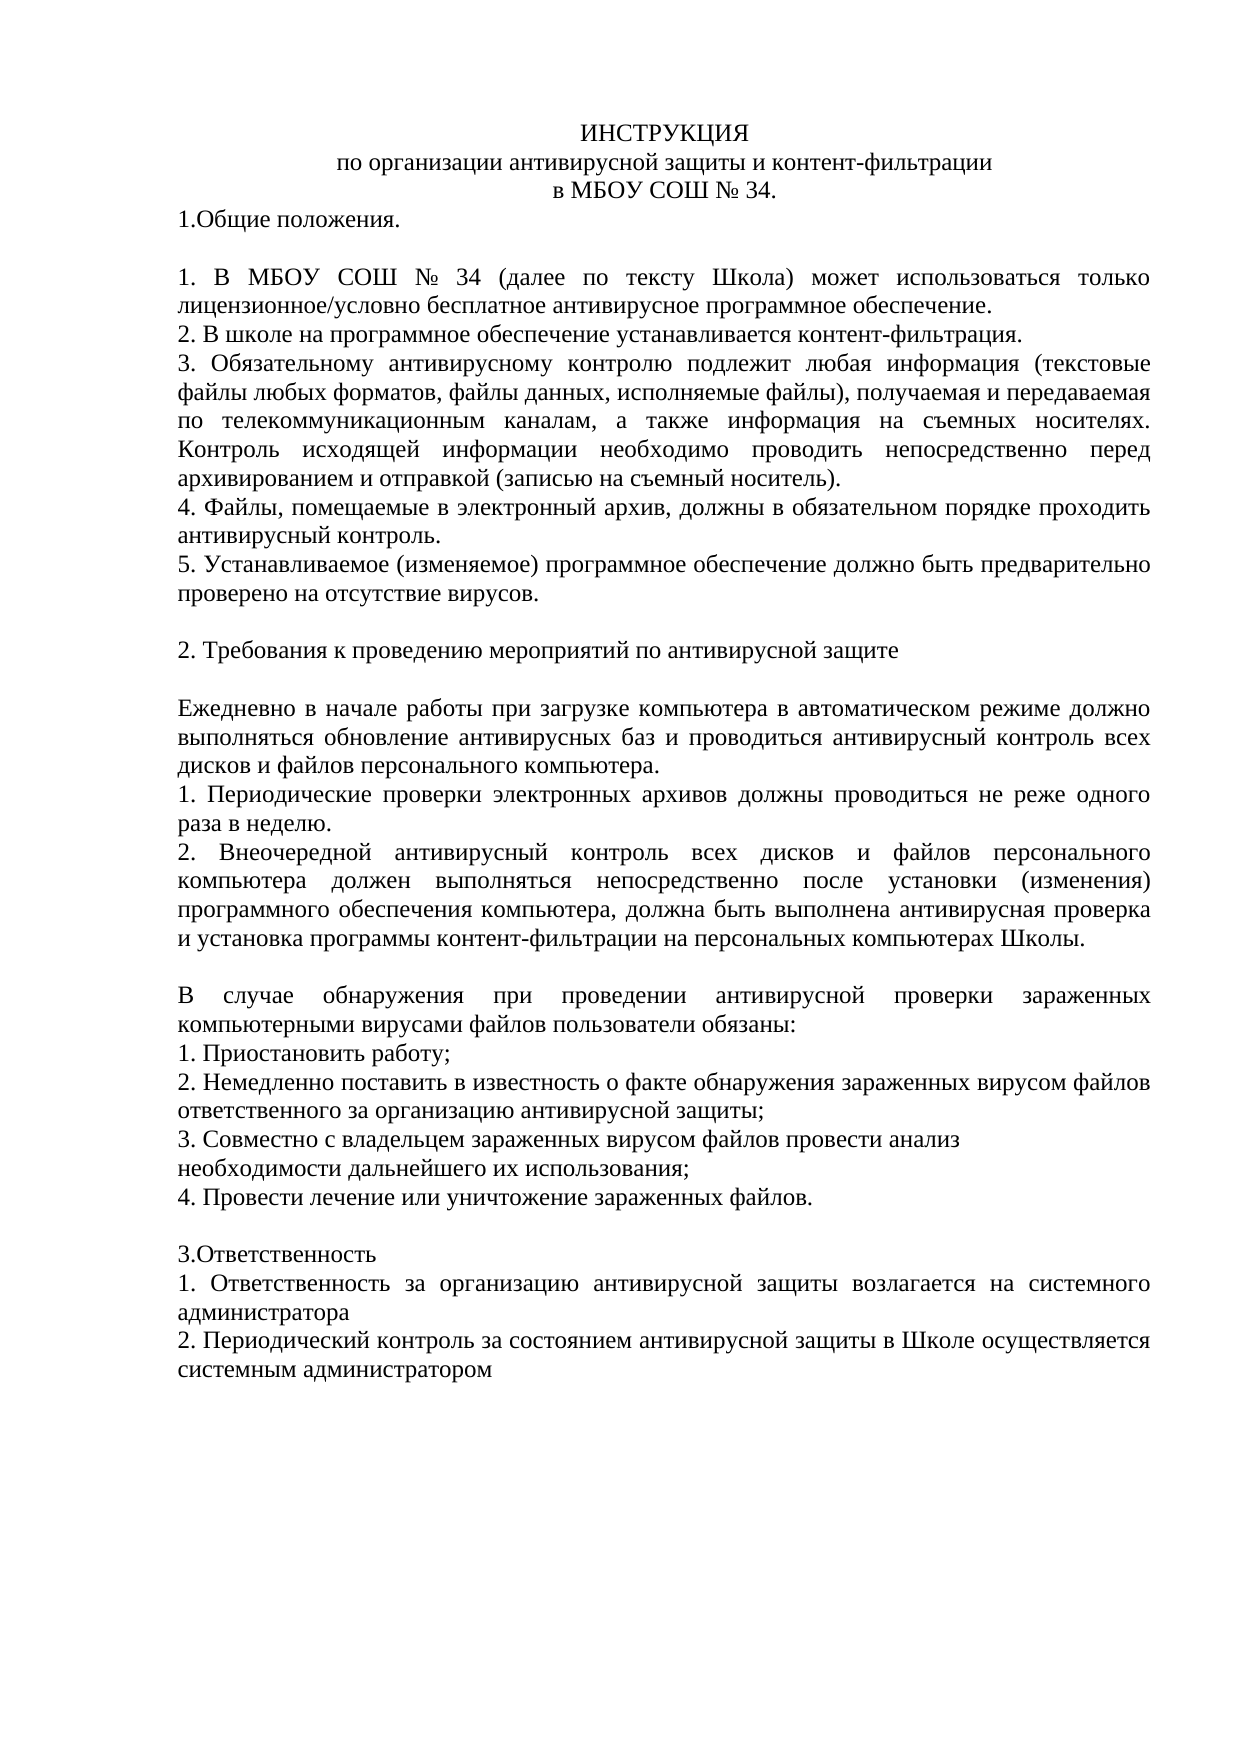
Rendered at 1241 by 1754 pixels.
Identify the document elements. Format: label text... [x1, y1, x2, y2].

text 4. Файлы, помещаемые в электронный архив, должны в обязательном порядке проходить антивирусный контроль. [177, 492, 1152, 549]
text Ежедневно в начале работы при загрузке компьютера в автоматическом режиме должно выполняться обновление антивирусных баз и проводиться антивирусный контроль всех дисков и файлов персонального компьютера. [177, 693, 1152, 779]
text 2. Требования к проведению мероприятий по антивирусной защите [177, 636, 1152, 664]
text ИНСТРУКЦИЯ [177, 118, 1152, 147]
text 5. Устанавливаемое (изменяемое) программное обеспечение должно быть предварительно проверено на отсутствие вирусов. [177, 549, 1152, 607]
text 2. Внеочередной антивирусный контроль всех дисков и файлов персонального компьютера должен выполняться непосредственно после установки (изменения) программного обеспечения компьютера, должна быть выполнена антивирусная проверка и установка программы контент-фильтрации на персональных компьютерах Школы. [177, 837, 1152, 952]
text 3.Ответственность [177, 1239, 1152, 1268]
text 1.Общие положения. [177, 204, 1152, 233]
text 1. Приостановить работу; [177, 1038, 1152, 1067]
text 3. Совместно с владельцем зараженных вирусом файлов провести анализ [177, 1124, 1152, 1153]
text 1. Периодические проверки электронных архивов должны проводиться не реже одного раза в неделю. [177, 779, 1152, 837]
text 1. Ответственность за организацию антивирусной защиты возлагается на системного администратора [177, 1268, 1152, 1326]
text по организации антивирусной защиты и контент-фильтрации [177, 147, 1152, 176]
text необходимости дальнейшего их использования; [177, 1153, 1152, 1182]
text 2. Периодический контроль за состоянием антивирусной защиты в Школе осуществляется системным администратором [177, 1326, 1152, 1383]
text В случае обнаружения при проведении антивирусной проверки зараженных компьютерными вирусами файлов пользователи обязаны: [177, 981, 1152, 1038]
text в МБОУ СОШ № 34. [177, 176, 1152, 204]
text 2. Немедленно поставить в известность о факте обнаружения зараженных вирусом файлов ответственного за организацию антивирусной защиты; [177, 1067, 1152, 1124]
text 1. В МБОУ СОШ № 34 (далее по тексту Школа) может использоваться только лицензионное/условно бесплатное антивирусное программное обеспечение. [177, 262, 1152, 319]
text 4. Провести лечение или уничтожение зараженных файлов. [177, 1182, 1152, 1211]
text 2. В школе на программное обеспечение устанавливается контент-фильтрация. [177, 319, 1152, 348]
text 3. Обязательному антивирусному контролю подлежит любая информация (текстовые файлы любых форматов, файлы данных, исполняемые файлы), получаемая и передаваемая по телекоммуникационным каналам, а также информация на съемных носителях. Контроль исходящей информации необходимо проводить непосредственно перед архивированием и отправкой (записью на съемный носитель). [177, 348, 1152, 492]
